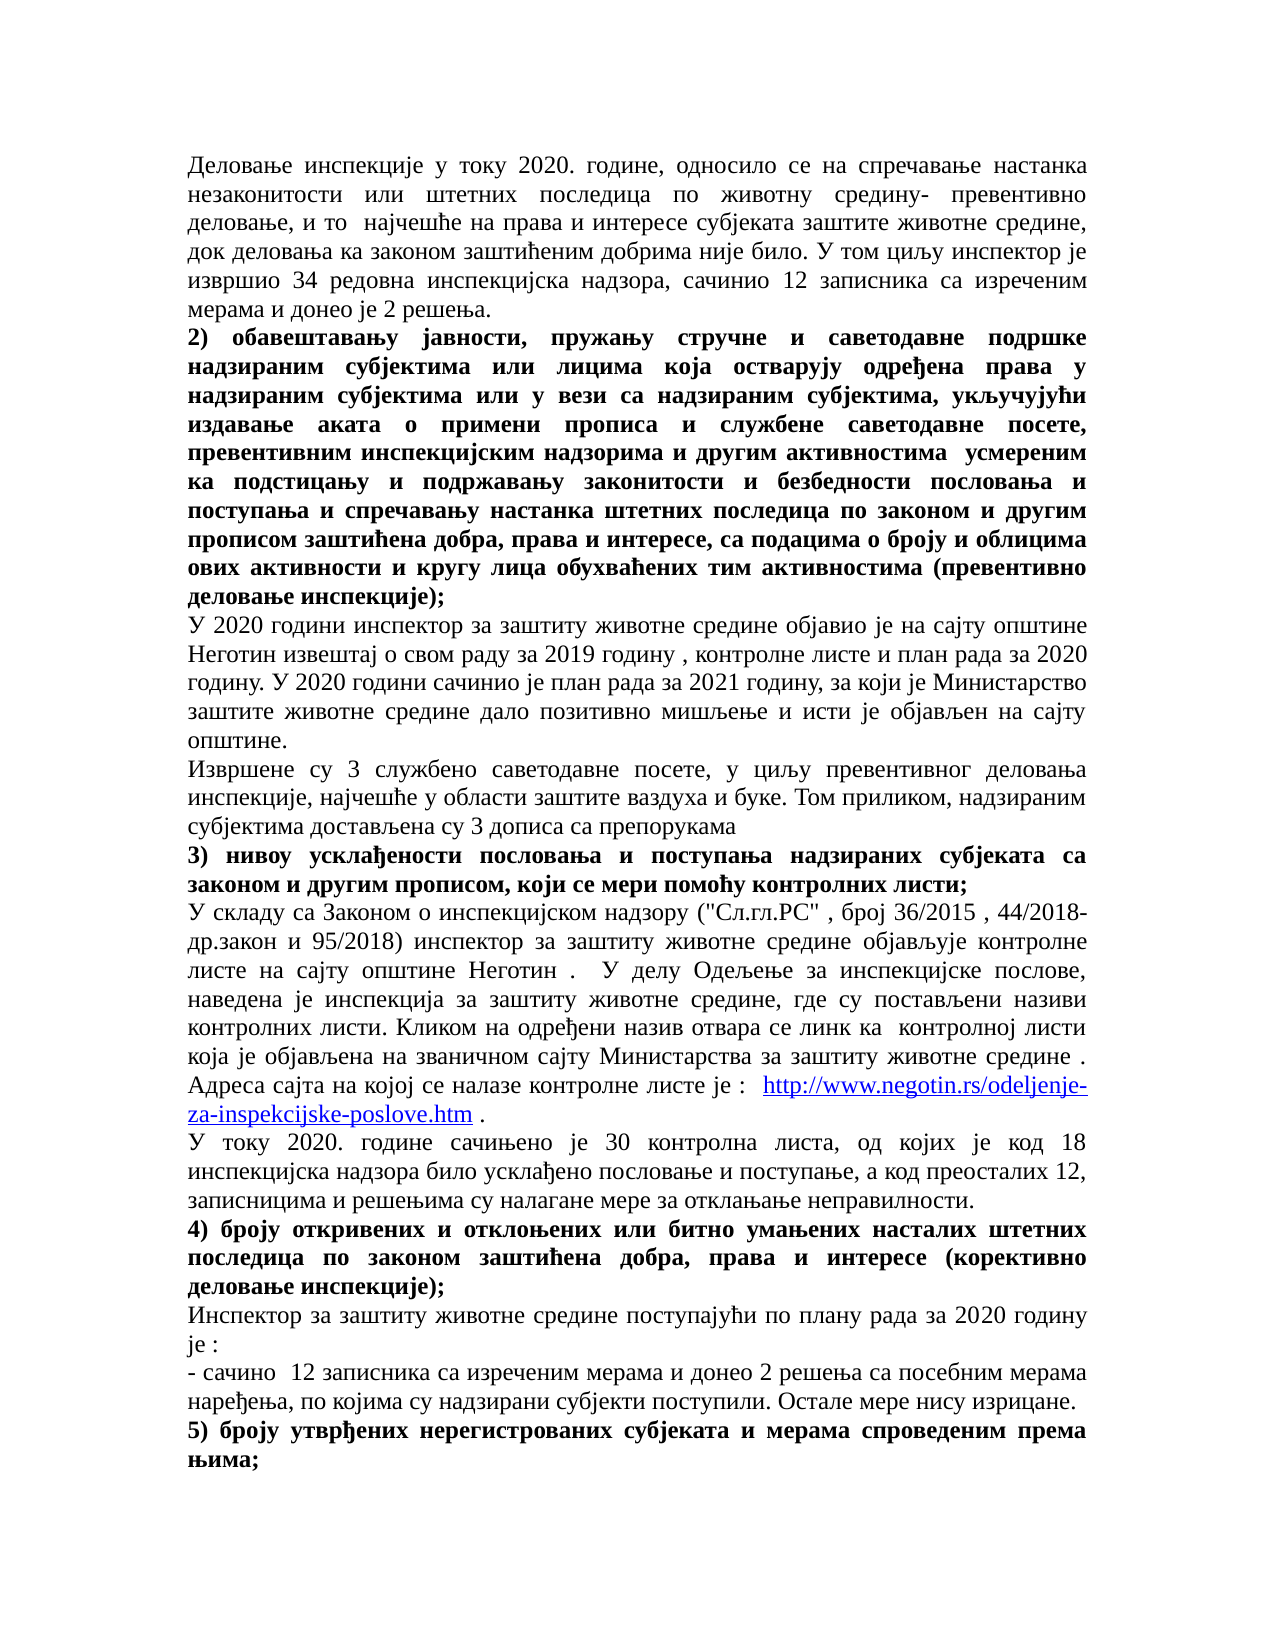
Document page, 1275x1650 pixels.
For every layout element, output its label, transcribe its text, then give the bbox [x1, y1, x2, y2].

text - сачино 12 записника са изреченим мерама и донео 2 решења са посебним мерама наређења, по којима су надзирани субјекти поступили. Остале мере нису изрицане. [187, 1357, 1087, 1415]
text 3) нивоу усклађености пословања и поступања надзираних субјеката са законом и другим прописом, који се мери помоћу контролних листи; [187, 840, 1087, 897]
list У 2020 години инспектор за заштиту животне средине објавио је на сајту општине Неготин извештај о свом раду за 2019 годину , контролне листе и план рада за 2020 годину. У 2020 години сачинио је план рада за 2021 годину, за који је Министарство заштите животне средине дало позитивно мишљење и исти је објављен на сајту општине. [187, 610, 1087, 754]
list Извршене су 3 службено саветодавне посете, у циљу превентивног деловања инспекције, најчешће у области заштите ваздуха и буке. Том приликом, надзираним субјектима достављена су 3 дописа са препорукама [187, 754, 1087, 840]
text 4) броју откривених и отклоњених или битно умањених насталих штетних последица по законом заштићена добра, права и интересе (корективно деловање инспекције); [187, 1214, 1087, 1300]
list У складу са Законом о инспекцијском надзору ("Сл.гл.РС" , број 36/2015 , 44/2018-др.закон и 95/2018) инспектор за заштиту животне средине објављује контролне листе на сајту општине Неготин . У делу Одељење за инспекцијске послове, наведена је инспекција за заштиту животне средине, где су постављени називи контролних листи. Кликом на одређени назив отвара се линк ка контролној листи која је објављена на званичном сајту Министарства за заштиту животне средине . Адреса сајта на којој се налазе контролне листе је : http://www.negotin.rs/odeljenje-za-inspekcijske-poslove.htm . [187, 897, 1087, 1127]
list У току 2020. године сачињено је 30 контролна листа, од којих је код 18 инспекцијска надзора било усклађено пословање и поступање, а код преосталих 12, записницима и решењима су налагане мере за отклањање неправилности. [187, 1127, 1087, 1214]
list Инспектор за заштиту животне средине поступајући по плану рада за 2020 годину је : [187, 1300, 1087, 1357]
text 5) броју утврђених нерегистрованих субјеката и мерама спроведеним према њима; [187, 1415, 1087, 1472]
list Деловање инспекције у току 2020. године, односило се на спречавање настанка незаконитости или штетних последица по животну средину- превентивно деловање, и то најчешће на права и интересе субјеката заштите животне средине, док деловања ка законом заштићеним добрима није било. У том циљу инспектор је извршио 34 редовна инспекцијска надзора, сачинио 12 записника са изреченим мерама и донео је 2 решењa. [187, 150, 1087, 322]
text 2) обавештавању јавности, пружању стручне и саветодавне подршке надзираним субјектима или лицима која остварују одређена права у надзираним субјектима или у вези са надзираним субјектима, укључујући издавање аката о примени прописа и службене саветодавне посете, превентивним инспекцијским надзорима и другим активностима усмереним ка подстицању и подржавању законитости и безбедности пословања и поступања и спречавању настанка штетних последица по законом и другим прописом заштићена добра, права и интересе, са подацима о броју и облицима ових активности и кругу лица обухваћених тим активностима (превентивно деловање инспекције); [187, 322, 1087, 610]
